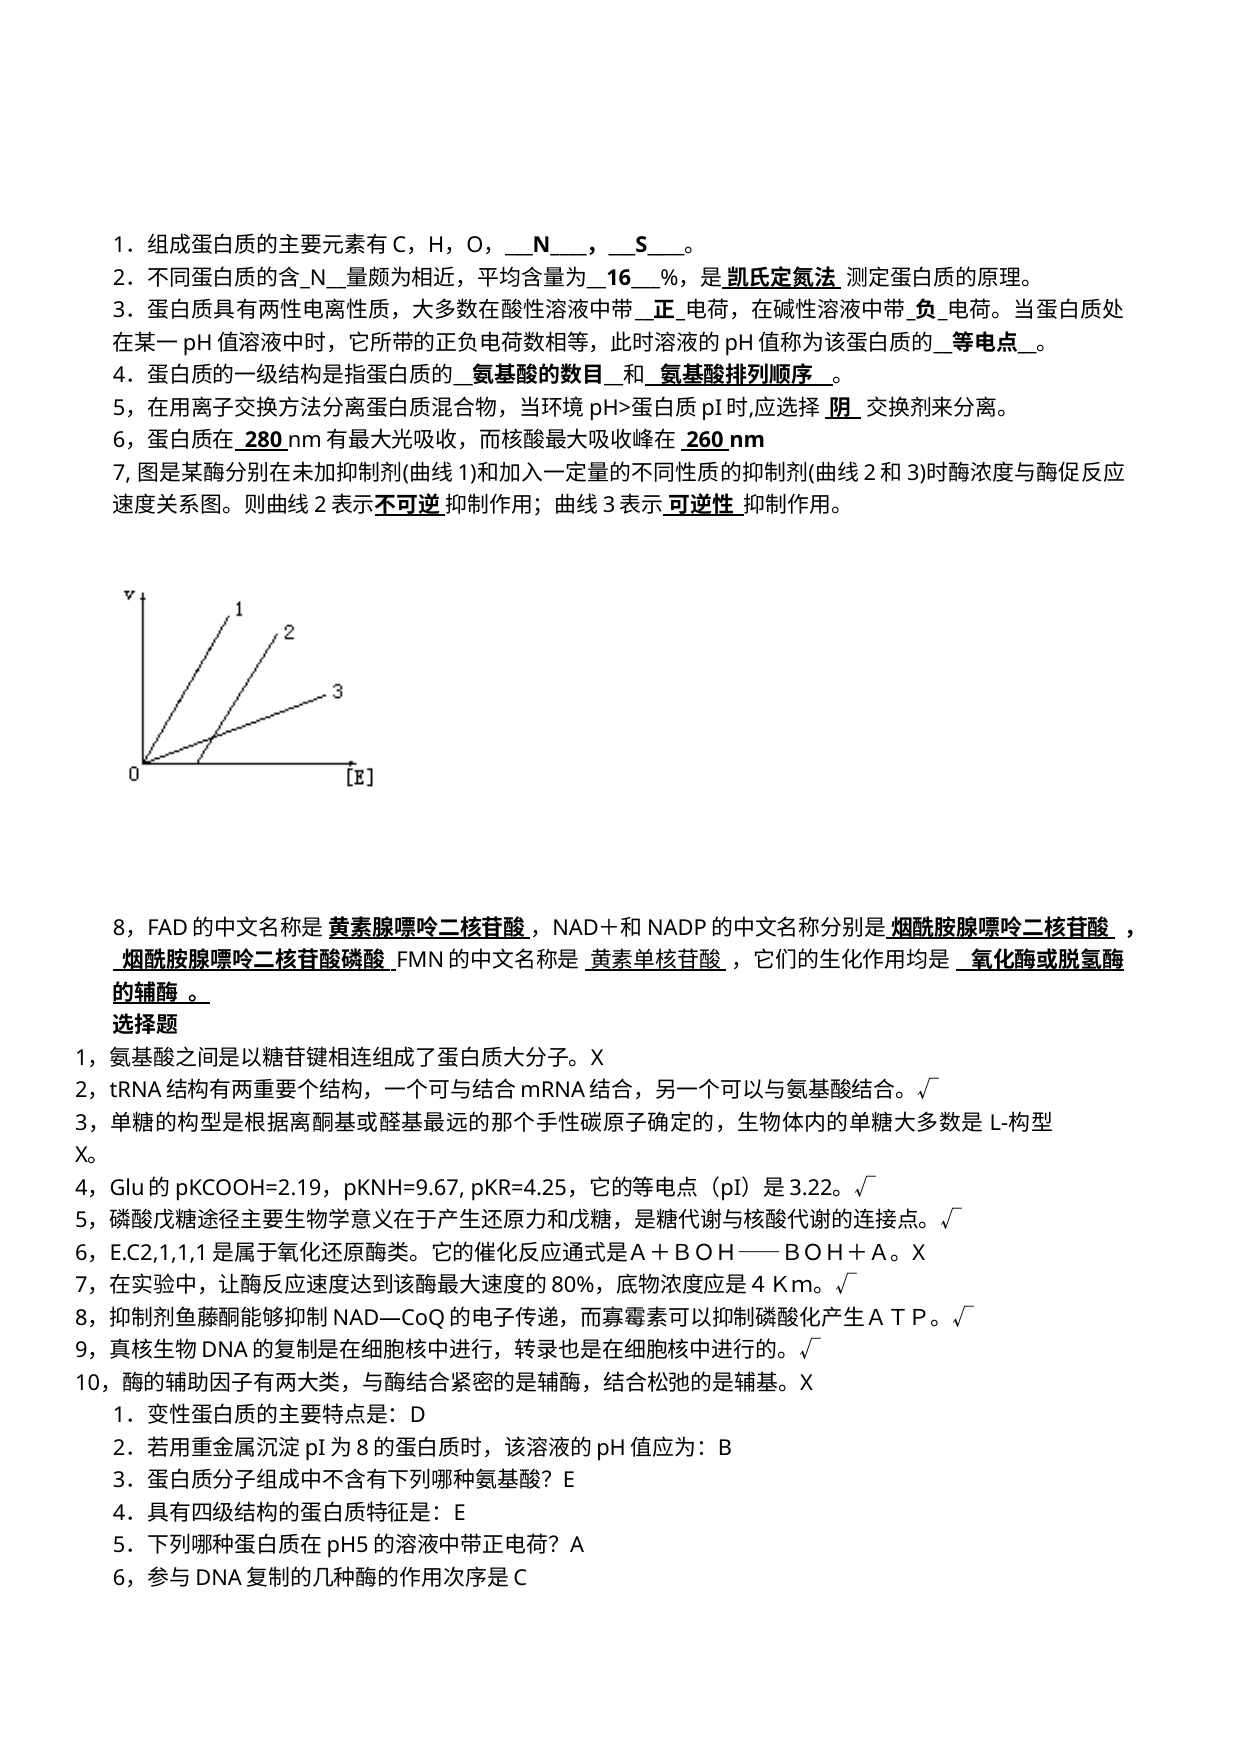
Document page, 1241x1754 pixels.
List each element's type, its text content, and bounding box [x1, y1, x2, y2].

text 2．不同蛋白质的含_N__量颇为相近，平均含量为__16___%，是 凯氏定氮法 测定蛋白质的原理。 [113, 259, 1125, 292]
text 10，酶的辅助因子有两大类，与酶结合紧密的是辅酶，结合松弛的是辅基。X [75, 1364, 1053, 1397]
text 9，真核生物DNA的复制是在细胞核中进行，转录也是在细胞核中进行的。√ [75, 1332, 1053, 1364]
text 4．蛋白质的一级结构是指蛋白质的__氨基酸的数目__和 氨基酸排列顺序 。 [113, 357, 1125, 389]
text 6，E.C2,1,1,1是属于氧化还原酶类。它的催化反应通式是Ａ＋ＢＯＨ――ＢＯＨ＋Ａ。X [75, 1234, 1053, 1267]
text 2，tRNA结构有两重要个结构，一个可与结合mRNA结合，另一个可以与氨基酸结合。√ [75, 1072, 1053, 1104]
text 7，在实验中，让酶反应速度达到该酶最大速度的80%，底物浓度应是４Ｋｍ。√ [75, 1267, 1053, 1299]
picture [112, 584, 380, 792]
text 3，单糖的构型是根据离酮基或醛基最远的那个手性碳原子确定的，生物体内的单糖大多数是L-构型X。 [75, 1104, 1053, 1169]
text 1．组成蛋白质的主要元素有C，H，O，___N____，___S____。 [113, 227, 1125, 259]
text 6，蛋白质在 280 nm有最大光吸收，而核酸最大吸收峰在 260 nm [113, 422, 1125, 454]
text 5．下列哪种蛋白质在pH5的溶液中带正电荷？A [113, 1527, 1125, 1559]
text 4，Glu的pKCOOH=2.19，pKNH=9.67, pKR=4.25，它的等电点（pI）是3.22。√ [75, 1169, 1053, 1202]
text 5，在用离子交换方法分离蛋白质混合物，当环境pH>蛋白质pI时,应选择 阴 交换剂来分离。 [113, 389, 1125, 422]
text 2．若用重金属沉淀pI为8的蛋白质时，该溶液的pH值应为：B [113, 1429, 1125, 1462]
text 3．蛋白质分子组成中不含有下列哪种氨基酸？E [113, 1462, 1125, 1494]
text 6，参与DNA复制的几种酶的作用次序是C [113, 1559, 1125, 1592]
text 3．蛋白质具有两性电离性质，大多数在酸性溶液中带__正_电荷，在碱性溶液中带_负_电荷。当蛋白质处在某一pH值溶液中时，它所带的正负电荷数相等，此时溶液的pH值称为该蛋白质的__等电点__。 [113, 292, 1125, 357]
text 7, 图是某酶分别在未加抑制剂(曲线1)和加入一定量的不同性质的抑制剂(曲线2和3)时酶浓度与酶促反应速度关系图。则曲线2表示不可逆 抑制作用；曲线3表示 可逆性 抑制作用。 [113, 454, 1125, 519]
text 4．具有四级结构的蛋白质特征是：E [113, 1494, 1125, 1527]
text 8，FAD的中文名称是 黄素腺嘌呤二核苷酸 ，NAD＋和NADP的中文名称分别是 烟酰胺腺嘌呤二核苷酸 ， 烟酰胺腺嘌呤二核苷酸磷酸 FMN的中文名称是 黄素单核苷酸 ，它们的生化作用均是 氧化酶或脱氢酶的辅酶 。 [113, 909, 1125, 1007]
text 选择题 [113, 1007, 1053, 1039]
text 1，氨基酸之间是以糖苷键相连组成了蛋白质大分子。X [75, 1039, 1053, 1072]
text 1．变性蛋白质的主要特点是：D [113, 1397, 1125, 1429]
text 8，抑制剂鱼藤酮能够抑制NAD―CoQ的电子传递，而寡霉素可以抑制磷酸化产生ＡＴＰ。√ [75, 1299, 1053, 1332]
text 5，磷酸戊糖途径主要生物学意义在于产生还原力和戊糖，是糖代谢与核酸代谢的连接点。√ [75, 1202, 1053, 1234]
